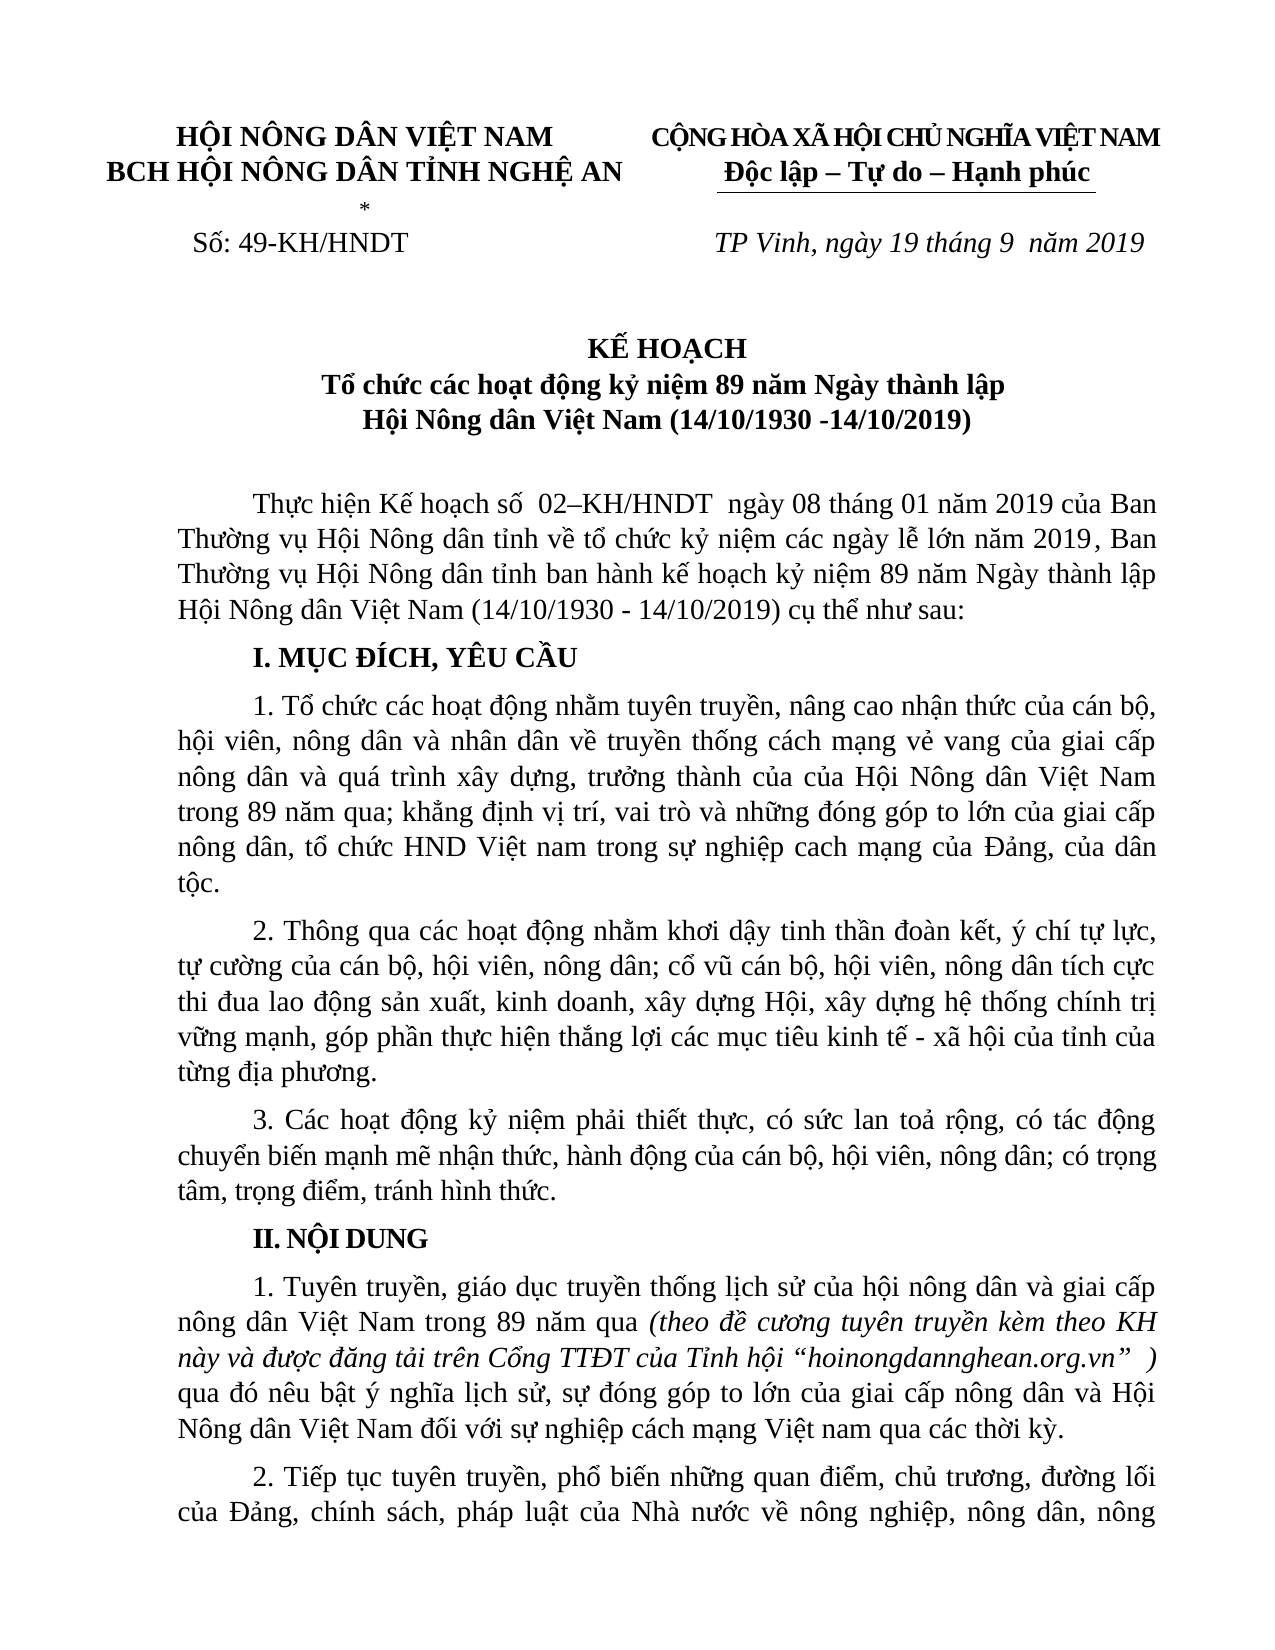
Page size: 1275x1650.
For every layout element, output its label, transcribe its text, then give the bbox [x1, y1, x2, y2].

text 1. Tuyên truyền, giáo dục truyền thống lịch sử của hội nông dân và giai cấp nông dân Việt Nam trong 89 năm qua (theo đề cương tuyên truyền kèm theo KH này và được đăng tải trên Cổng TTĐT của Tỉnh hội “hoinongdannghean.org.vn” ) qua đó nêu bật ý nghĩa lịch sử, sự đóng góp to lớn của giai cấp nông dân và Hội Nông dân Việt Nam đối với sự nghiệp cách mạng Việt nam qua các thời kỳ. [177, 1268, 1157, 1445]
table_header CỘNG HÒA XÃ HỘI CHỦ NGHĨA VIỆT NAM Độc lập – Tự do – Hạnh phúc TP Vinh, ngày 19 tháng 9 năm 2019 [636, 118, 1178, 260]
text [177, 1458, 1157, 1528]
text Thực hiện Kế hoạch số 02–KH/HNDT ngày 08 tháng 01 năm 2019 của Ban Thường vụ Hội Nông dân tỉnh về tổ chức kỷ niệm các ngày lễ lớn năm 2019, Ban Thường vụ Hội Nông dân tỉnh ban hành kế hoạch kỷ niệm 89 năm Ngày thành lập Hội Nông dân Việt Nam (14/10/1930 - 14/10/2019) cụ thể như sau: [177, 485, 1157, 626]
text I. MỤC ĐÍCH, YÊU CẦU [177, 639, 1157, 674]
text II. NỘI DUNG [177, 1220, 1157, 1256]
text 2. Thông qua các hoạt động nhằm khơi dậy tinh thần đoàn kết, ý chí tự lực, tự cường của cán bộ, hội viên, nông dân; cổ vũ cán bộ, hội viên, nông dân tích cực thi đua lao động sản xuất, kinh doanh, xây dựng Hội, xây dựng hệ thống chính trị vững mạnh, góp phần thực hiện thắng lợi các mục tiêu kinh tế - xã hội của tỉnh của từng địa phương. [177, 912, 1157, 1089]
text Tổ chức các hoạt động kỷ niệm 89 năm Ngày thành lập Hội Nông dân Việt Nam (14/10/1930 -14/10/2019) [177, 366, 1157, 437]
text KẾ HOẠCH [177, 331, 1157, 366]
text 1. Tổ chức các hoạt động nhằm tuyên truyền, nâng cao nhận thức của cán bộ, hội viên, nông dân và nhân dân về truyền thống cách mạng vẻ vang của giai cấp nông dân và quá trình xây dựng, trưởng thành của của Hội Nông dân Việt Nam trong 89 năm qua; khẳng định vị trí, vai trò và những đóng góp to lớn của giai cấp nông dân, tổ chức HND Việt nam trong sự nghiệp cach mạng của Đảng, của dân tộc. [177, 687, 1157, 899]
table_header HỘI NÔNG DÂN VIỆT NAM BCH HỘI NÔNG DÂN TỈNH NGHỆ AN * Số: 49-KH/HNDT [93, 118, 636, 260]
text 3. Các hoạt động kỷ niệm phải thiết thực, có sức lan toả rộng, có tác động chuyển biến mạnh mẽ nhận thức, hành động của cán bộ, hội viên, nông dân; có trọng tâm, trọng điểm, tránh hình thức. [177, 1101, 1157, 1208]
